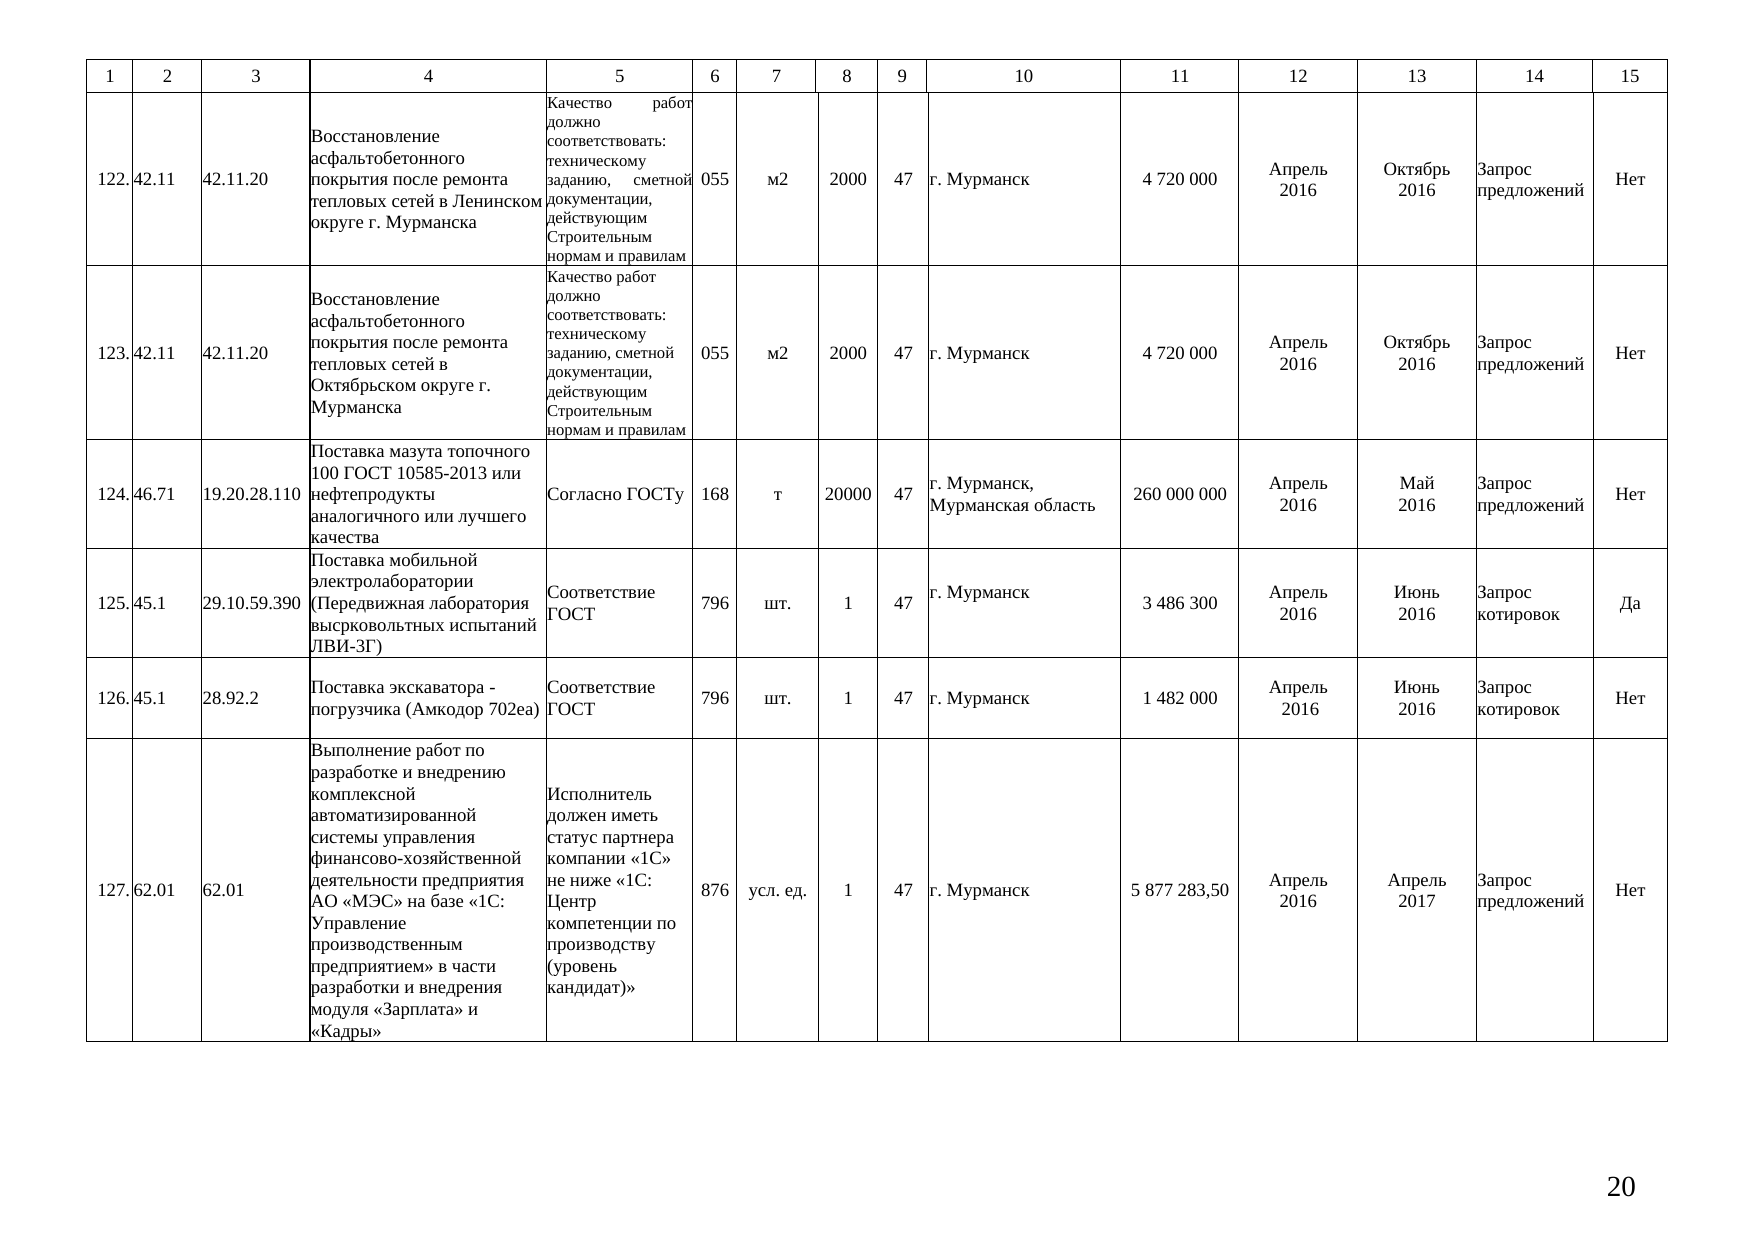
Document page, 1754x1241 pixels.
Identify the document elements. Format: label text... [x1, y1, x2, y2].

table_cell 20000 [819, 440, 877, 548]
table_cell 1 [819, 549, 877, 657]
table_cell [87, 440, 132, 548]
table_cell т [737, 440, 818, 548]
table_header 5 [547, 60, 692, 92]
table_cell 796 [693, 549, 736, 657]
table_cell Исполнитель должен иметь статус партнера компании «1С» не ниже «1С: Центр компетенции по производству (уровень кандидат)» [547, 739, 692, 1041]
table_header 12 [1239, 60, 1357, 92]
table_header 11 [1121, 60, 1238, 92]
table_cell Запрос котировок [1477, 549, 1593, 657]
table_cell [87, 549, 132, 657]
table_header 6 [693, 60, 736, 92]
table_cell Апрель 2017 [1358, 739, 1476, 1041]
table_cell г. Мурманск [929, 739, 1120, 1041]
table_cell Октябрь 2016 [1358, 93, 1476, 265]
table_cell Запрос предложений [1477, 739, 1593, 1041]
table_header 4 [311, 60, 546, 92]
table_cell Апрель 2016 [1239, 266, 1357, 439]
table_cell 42.11 [133, 93, 201, 265]
table_cell Нет [1594, 658, 1667, 738]
table_header 10 [927, 60, 1120, 92]
table_cell Апрель 2016 [1239, 440, 1357, 548]
table_cell [87, 658, 132, 738]
table_cell Нет [1594, 93, 1667, 265]
table_cell 3 486 300 [1121, 549, 1238, 657]
table_cell 47 [878, 739, 928, 1041]
table_cell 5 877 283,50 [1121, 739, 1238, 1041]
table_cell 4 720 000 [1121, 93, 1238, 265]
table_cell 46.71 [133, 440, 201, 548]
table_cell Апрель 2016 [1239, 549, 1357, 657]
table_cell 260 000 000 [1121, 440, 1238, 548]
table_cell м2 [737, 93, 818, 265]
table_cell 1 [819, 658, 877, 738]
table_cell Запрос предложений [1477, 266, 1593, 439]
table_header 15 [1593, 60, 1667, 92]
table_cell 47 [878, 440, 928, 548]
table_cell Июнь 2016 [1358, 549, 1476, 657]
table_cell г. Мурманск, Мурманская область [929, 440, 1120, 548]
table_header 8 [816, 60, 877, 92]
table_cell Качество работ должно соответствовать: техническому заданию, сметной документации, действующим Строительным нормам и правилам [547, 93, 692, 265]
table_cell 45.1 [133, 658, 201, 738]
table_cell Поставка мобильной электролаборатории (Передвижная лаборатория высрковольтных испытаний ЛВИ-3Г) [311, 549, 546, 657]
table_cell Нет [1594, 266, 1667, 439]
table_cell Соответствие ГОСТ [547, 658, 692, 738]
table_cell Качество работ должно соответствовать: техническому заданию, сметной документации, действующим Строительным нормам и правилам [547, 266, 692, 439]
table_header 1 [87, 60, 132, 92]
table_cell Восстановление асфальтобетонного покрытия после ремонта тепловых сетей в Октябрьском округе г. Мурманска [311, 266, 546, 439]
table_cell 29.10.59.390 [202, 549, 309, 657]
table_cell Запрос котировок [1477, 658, 1593, 738]
table_cell Согласно ГОСТу [547, 440, 692, 548]
table_cell Запрос предложений [1477, 440, 1593, 548]
table_cell Апрель 2016 [1239, 739, 1357, 1041]
table_cell шт. [737, 658, 818, 738]
table_cell Поставка экскаватора - погрузчика (Амкодор 702еа) [311, 658, 546, 738]
table_cell Соответствие ГОСТ [547, 549, 692, 657]
table_header 3 [202, 60, 309, 92]
table_header 2 [133, 60, 201, 92]
table_cell 42.11.20 [202, 266, 309, 439]
table_cell Выполнение работ по разработке и внедрению комплексной автоматизированной системы управления финансово-хозяйственной деятельности предприятия АО «МЭС» на базе «1С: Управление производственным предприятием» в части разработки и внедрения модуля «Зарплата» и «Кадры» [311, 739, 546, 1041]
table_cell 62.01 [133, 739, 201, 1041]
table_cell Апрель 2016 [1239, 658, 1357, 738]
table_cell 42.11 [133, 266, 201, 439]
table_cell Апрель 2016 [1239, 93, 1357, 265]
table_cell Октябрь 2016 [1358, 266, 1476, 439]
table_cell 47 [878, 93, 928, 265]
table_cell 47 [878, 266, 928, 439]
table_cell 1 [819, 739, 877, 1041]
table_cell 2000 [819, 93, 877, 265]
table_cell м2 [737, 266, 818, 439]
table_cell 876 [693, 739, 736, 1041]
table_cell г. Мурманск [929, 266, 1120, 439]
table_cell 45.1 [133, 549, 201, 657]
table_cell 796 [693, 658, 736, 738]
table_cell 055 [693, 266, 736, 439]
table_cell 1 482 000 [1121, 658, 1238, 738]
table_cell Да [1594, 549, 1667, 657]
table_cell Нет [1594, 739, 1667, 1041]
table_cell Май 2016 [1358, 440, 1476, 548]
table_cell 62.01 [202, 739, 309, 1041]
table_cell [87, 739, 132, 1041]
table_cell [87, 93, 132, 265]
table_cell усл. ед. [737, 739, 818, 1041]
table_cell г. Мурманск [929, 93, 1120, 265]
table_cell 19.20.28.110 [202, 440, 309, 548]
table_cell Нет [1594, 440, 1667, 548]
table_cell 055 [693, 93, 736, 265]
table_cell 42.11.20 [202, 93, 309, 265]
table_header 14 [1477, 60, 1592, 92]
table_cell Запрос предложений [1477, 93, 1593, 265]
table_header 7 [737, 60, 815, 92]
table_cell Июнь 2016 [1358, 658, 1476, 738]
table_cell г. Мурманск [929, 658, 1120, 738]
table_header 9 [878, 60, 926, 92]
table_cell Восстановление асфальтобетонного покрытия после ремонта тепловых сетей в Ленинском округе г. Мурманска [311, 93, 546, 265]
table_cell шт. [737, 549, 818, 657]
table_cell 2000 [819, 266, 877, 439]
table_cell 47 [878, 549, 928, 657]
table_header 13 [1358, 60, 1476, 92]
table_cell 168 [693, 440, 736, 548]
table_cell г. Мурманск [929, 549, 1120, 657]
table_cell 28.92.2 [202, 658, 309, 738]
table_cell [87, 266, 132, 439]
table_cell 47 [878, 658, 928, 738]
table_cell 4 720 000 [1121, 266, 1238, 439]
table_cell Поставка мазута топочного 100 ГОСТ 10585-2013 или нефтепродукты аналогичного или лучшего качества [311, 440, 546, 548]
